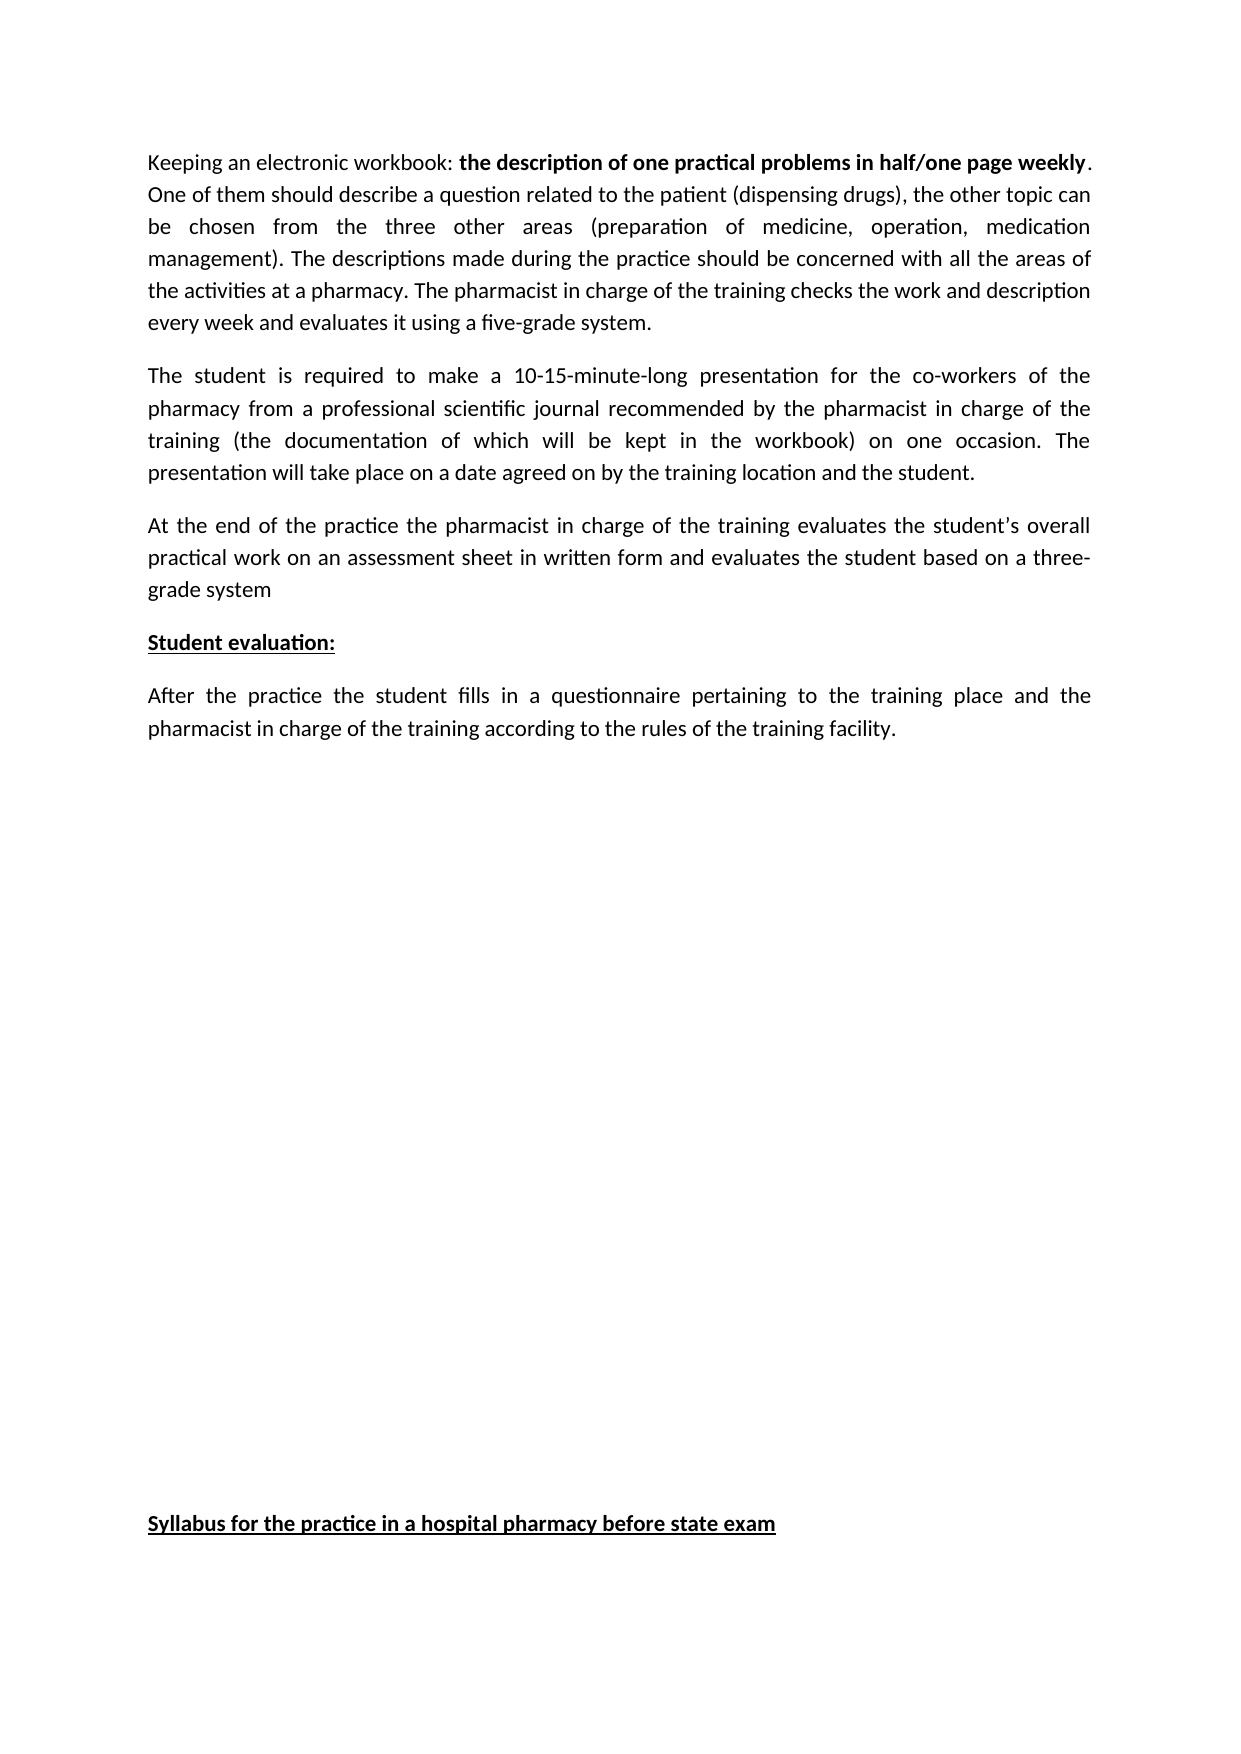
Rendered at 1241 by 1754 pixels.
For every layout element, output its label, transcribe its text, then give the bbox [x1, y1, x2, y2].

text Syllabus for the practice in a hospital pharmacy before state exam [148, 1509, 1093, 1537]
text The student is required to make a 10-15-minute-long presentation for the co-workers of the pharmacy from a professional scientific journal recommended by the pharmacist in charge of the training (the documentation of which will be kept in the workbook) on one occasion. The presentation will take place on a date agreed on by the training location and the student. [148, 362, 1093, 486]
text At the end of the practice the pharmacist in charge of the training evaluates the student’s overall practical work on an assessment sheet in written form and evaluates the student based on a three-grade system [148, 511, 1093, 603]
text After the practice the student fills in a questionnaire pertaining to the training place and the pharmacist in charge of the training according to the rules of the training facility. [148, 682, 1093, 742]
text Keeping an electronic workbook: the description of one practical problems in half/one page weekly. One of them should describe a question related to the patient (dispensing drugs), the other topic can be chosen from the three other areas (preparation of medicine, operation, medication management). The descriptions made during the practice should be concerned with all the areas of the activities at a pharmacy. The pharmacist in charge of the training checks the work and description every week and evaluates it using a five-grade system. [148, 148, 1093, 337]
text Student evaluation: [148, 628, 1093, 657]
